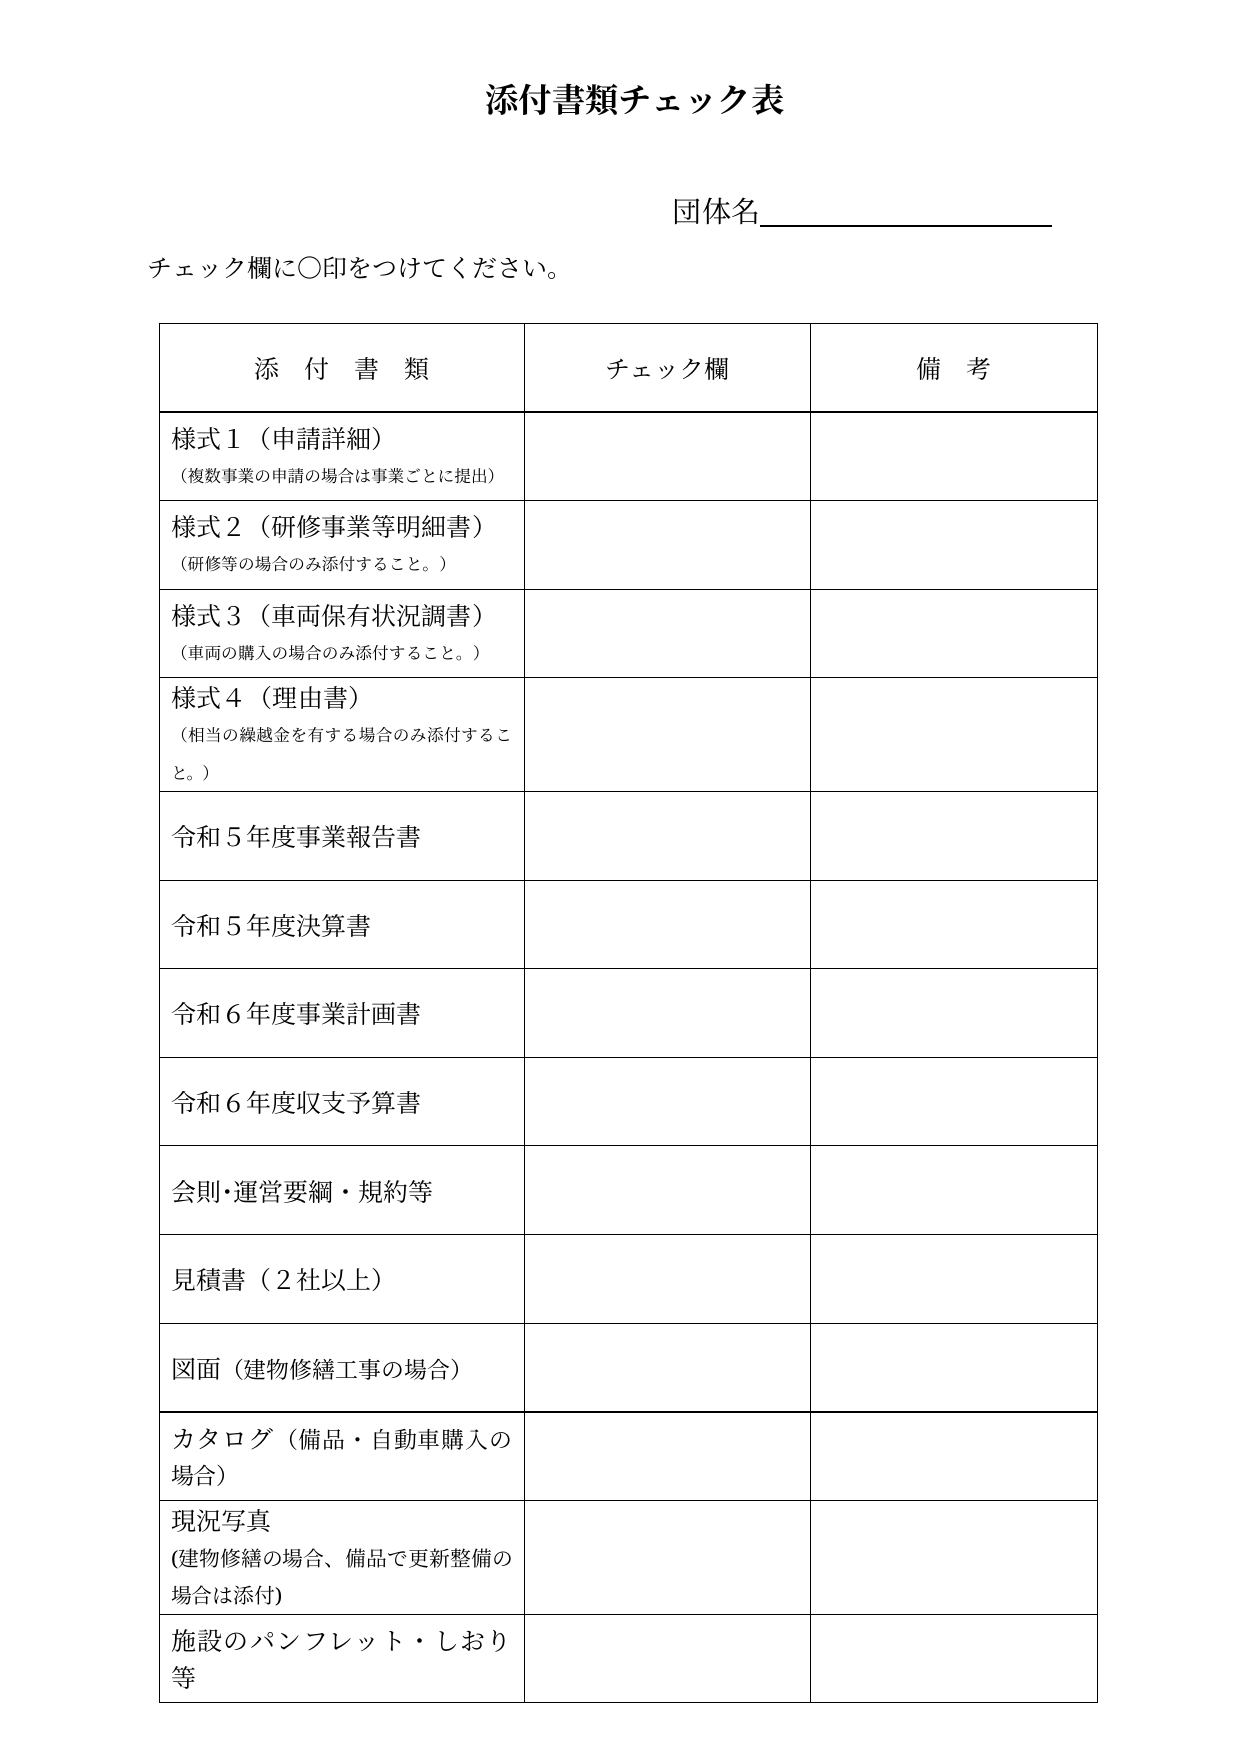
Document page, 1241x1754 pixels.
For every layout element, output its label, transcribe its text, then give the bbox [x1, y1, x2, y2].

table_cell [525, 1501, 810, 1613]
table_cell [525, 501, 810, 589]
table_cell [525, 1413, 810, 1500]
table_cell カタログ（備品・自動車購入の場合） [160, 1413, 524, 1500]
table_cell [811, 678, 1097, 791]
table_cell [811, 881, 1097, 968]
table_cell 令和６年度収支予算書 [160, 1058, 524, 1145]
table_cell [811, 969, 1097, 1057]
table_header チェック欄 [525, 324, 810, 411]
table_cell 様式２（研修事業等明細書） （研修等の場合のみ添付すること。） [160, 501, 524, 589]
table_cell [811, 1146, 1097, 1234]
table_cell 見積書（２社以上） [160, 1235, 524, 1323]
table_cell [811, 1058, 1097, 1145]
table_cell [525, 792, 810, 879]
text 団体名 [148, 173, 1122, 248]
table_cell [811, 501, 1097, 589]
table_cell [525, 590, 810, 677]
table_cell 令和５年度事業報告書 [160, 792, 524, 879]
table_cell 令和５年度決算書 [160, 881, 524, 968]
table_cell [525, 1235, 810, 1323]
table_cell [525, 1146, 810, 1234]
table_cell [811, 1615, 1097, 1702]
table_cell 様式４（理由書） （相当の繰越金を有する場合のみ添付すること。） [160, 678, 524, 791]
table_cell 様式３（車両保有状況調書） （車両の購入の場合のみ添付すること。） [160, 590, 524, 677]
table_cell [525, 678, 810, 791]
table_cell [525, 1058, 810, 1145]
table_cell [811, 1413, 1097, 1500]
table_cell 様式１（申請詳細） （複数事業の申請の場合は事業ごとに提出） [160, 413, 524, 500]
table_header 備 考 [811, 324, 1097, 411]
table_cell [811, 1235, 1097, 1323]
table_cell [525, 881, 810, 968]
table_cell [525, 1615, 810, 1702]
table_header 添 付 書 類 [160, 324, 524, 411]
table_cell 会則･運営要綱・規約等 [160, 1146, 524, 1234]
table_cell [525, 413, 810, 500]
table_cell [811, 792, 1097, 879]
table_cell [525, 969, 810, 1057]
text 添付書類チェック表 [148, 60, 1122, 135]
table_cell [811, 1324, 1097, 1411]
table_cell 施設のパンフレット・しおり等 [160, 1615, 524, 1702]
table_cell [525, 1324, 810, 1411]
table_cell 図面（建物修繕工事の場合） [160, 1324, 524, 1411]
table_cell [811, 590, 1097, 677]
table_cell [811, 413, 1097, 500]
text チェック欄に〇印をつけてください。 [148, 248, 1122, 285]
table_cell 現況写真 (建物修繕の場合、備品で更新整備の場合は添付) [160, 1501, 524, 1613]
table_cell [811, 1501, 1097, 1613]
table_cell 令和６年度事業計画書 [160, 969, 524, 1057]
